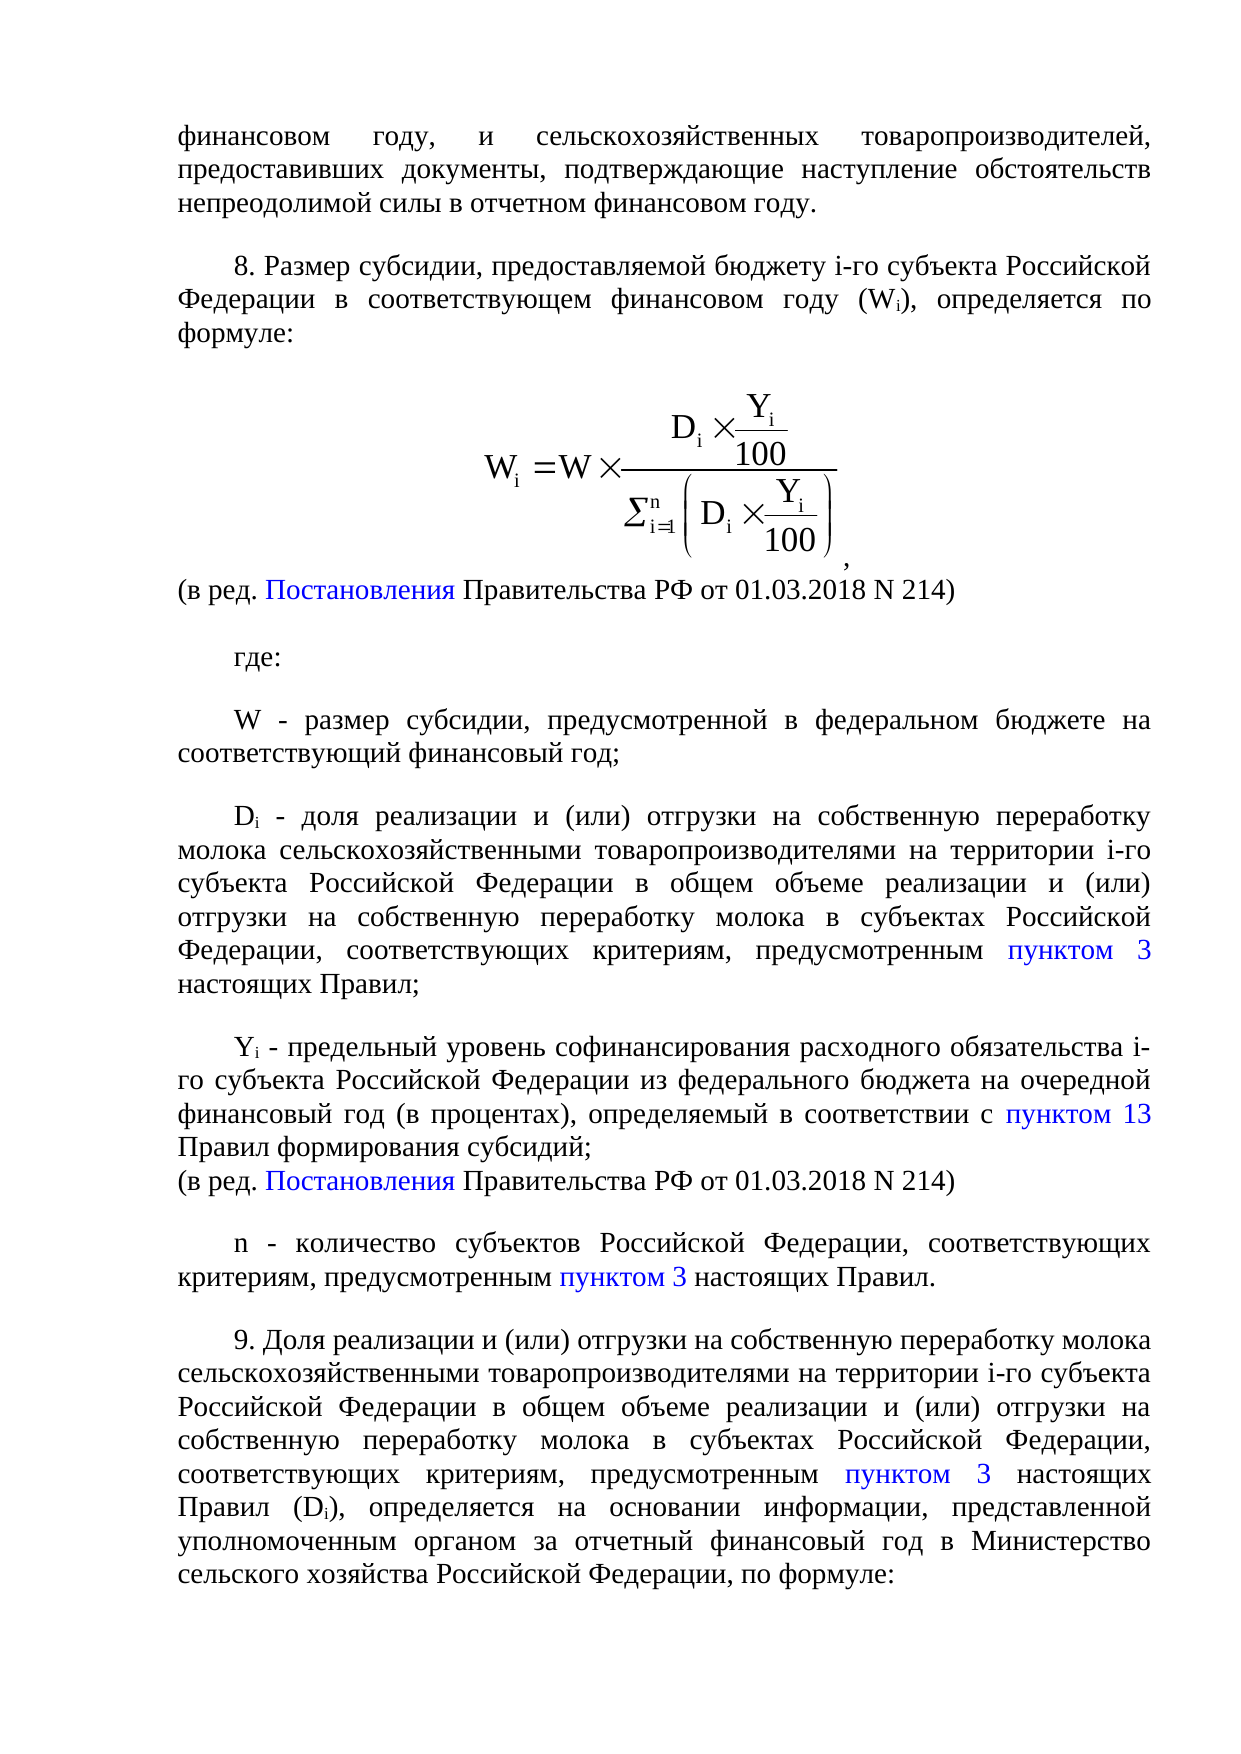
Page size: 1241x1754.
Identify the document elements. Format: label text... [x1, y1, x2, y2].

text Di - доля реализации и (или) отгрузки на собственную переработку молока сельскохозяйственными товаропроизводителями на территории i-го субъекта Российской Федерации в общем объеме реализации и (или) отгрузки на собственную переработку молока в субъектах Российской Федерации, соответствующих критериям, предусмотренным пунктом 3 настоящих Правил; [177, 798, 1152, 999]
text W - размер субсидии, предусмотренной в федеральном бюджете на соответствующий финансовый год; [177, 702, 1152, 769]
text Yi - предельный уровень софинансирования расходного обязательства i-го субъекта Российской Федерации из федерального бюджета на очередной финансовый год (в процентах), определяемый в соответствии с пунктом 13 Правил формирования субсидий; [177, 1029, 1152, 1163]
text 9. Доля реализации и (или) отгрузки на собственную переработку молока сельскохозяйственными товаропроизводителями на территории i-го субъекта Российской Федерации в общем объеме реализации и (или) отгрузки на собственную переработку молока в субъектах Российской Федерации, соответствующих критериям, предусмотренным пунктом 3 настоящих Правил (Di), определяется на основании информации, представленной уполномоченным органом за отчетный финансовый год в Министерство сельского хозяйства Российской Федерации, по формуле: [177, 1322, 1152, 1590]
text (в ред. Постановления Правительства РФ от 01.03.2018 N 214) [177, 1163, 1152, 1196]
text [177, 118, 1152, 219]
text (в ред. Постановления Правительства РФ от 01.03.2018 N 214) [177, 572, 1152, 606]
text n - количество субъектов Российской Федерации, соответствующих критериям, предусмотренным пунктом 3 настоящих Правил. [177, 1226, 1152, 1293]
text , [177, 382, 1152, 572]
text 8. Размер субсидии, предоставляемой бюджету i-го субъекта Российской Федерации в соответствующем финансовом году (Wi), определяется по формуле: [177, 248, 1152, 348]
text где: [177, 639, 1152, 673]
